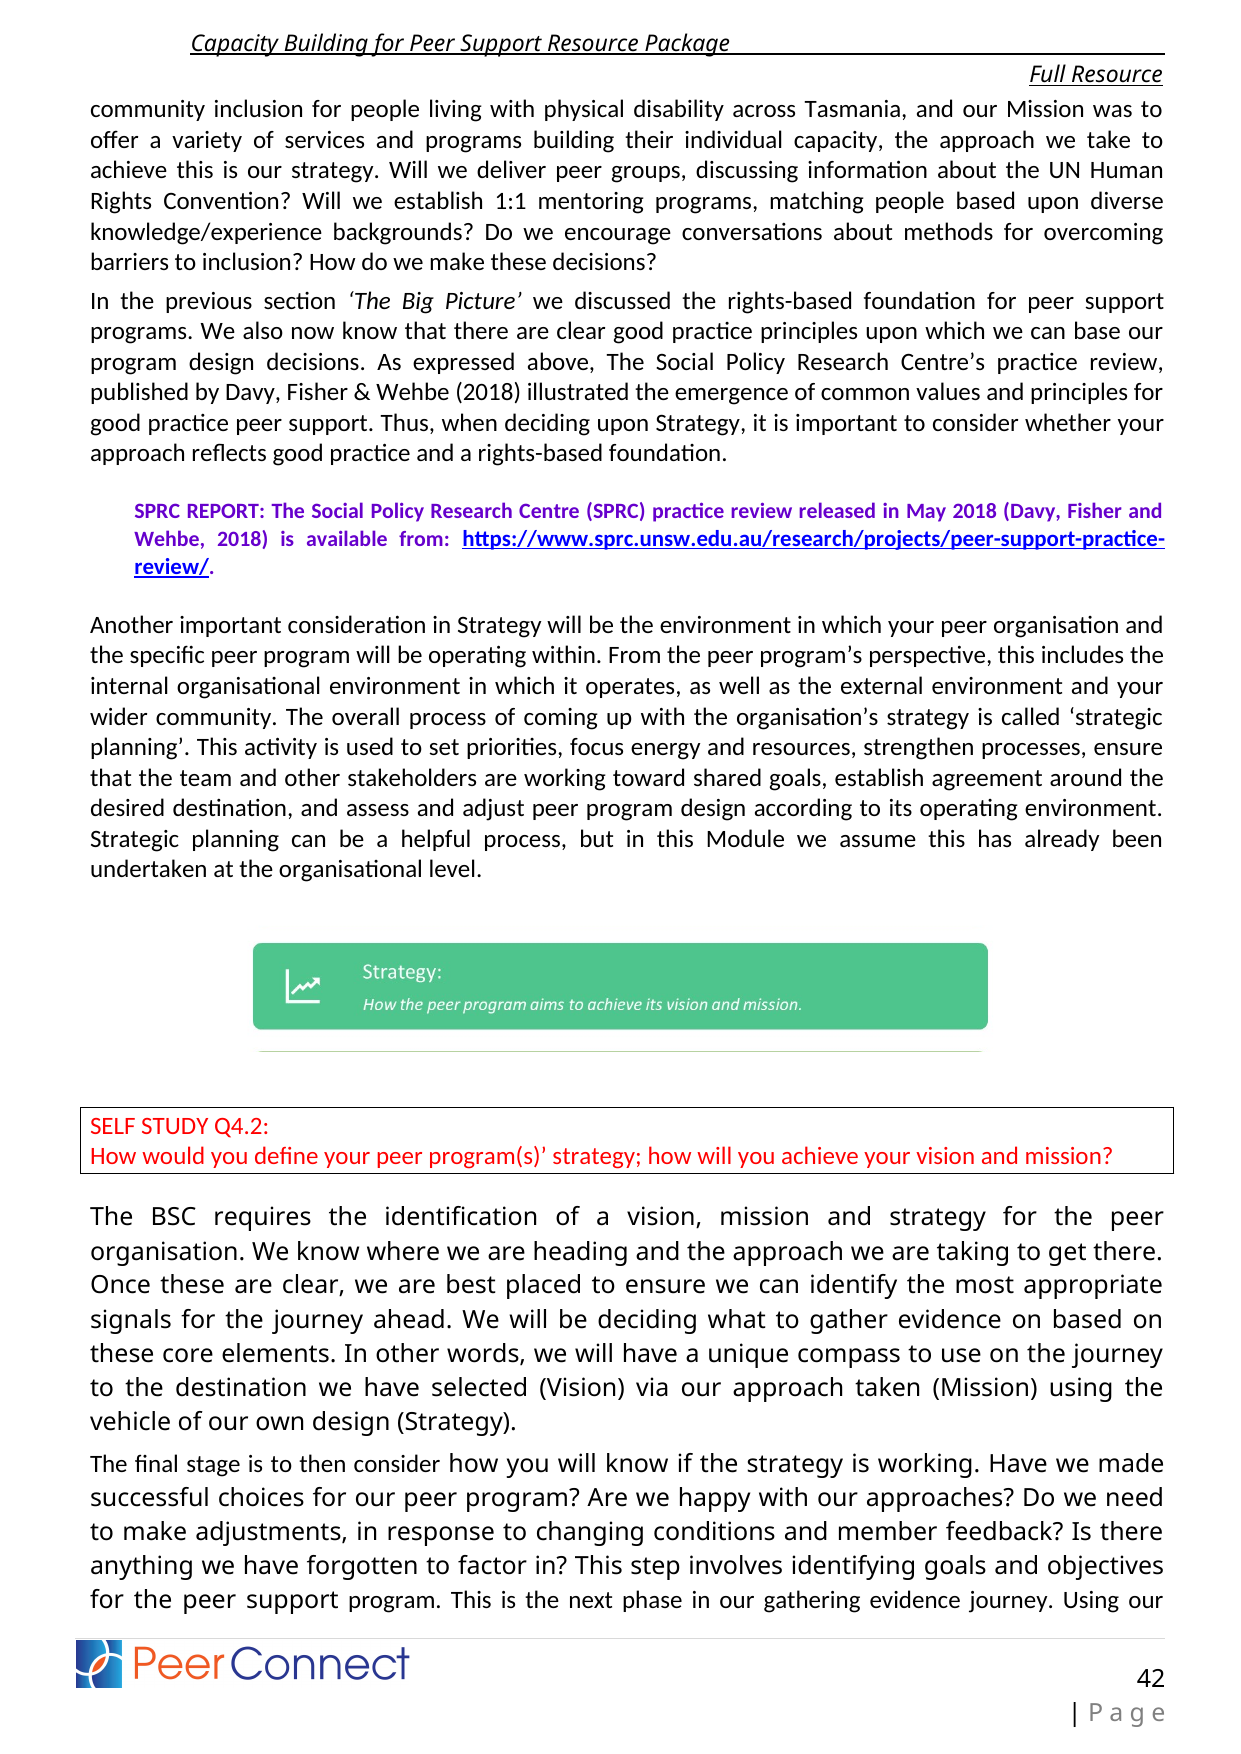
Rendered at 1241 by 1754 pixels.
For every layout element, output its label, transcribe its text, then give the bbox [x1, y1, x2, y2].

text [90, 1446, 1165, 1616]
text SPRC REPORT: The Social Policy Research Centre (SPRC) practice review released in May 2018 (Davy, Fisher and Wehbe, 2018) is available from: https://www.sprc.unsw.edu.au/research/projects/peer-support-practice-review/. [134, 497, 1165, 580]
text Another important consideration in Strategy will be the environment in which your peer organisation and the specific peer program will be operating within. From the peer program’s perspective, this includes the internal organisational environment in which it operates, as well as the external environment and your wider community. The overall process of coming up with the organisation’s strategy is called ‘strategic planning’. This activity is used to set priorities, focus energy and resources, strengthen processes, ensure that the team and other stakeholders are working toward shared goals, establish agreement around the desired destination, and assess and adjust peer program design according to its operating environment. Strategic planning can be a helpful process, but in this Module we assume this has already been undertaken at the organisational level. [90, 609, 1165, 884]
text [90, 93, 1165, 277]
text In the previous section ‘The Big Picture’ we discussed the rights-based foundation for peer support programs. We also now know that there are clear good practice principles upon which we can base our program design decisions. As expressed above, The Social Policy Research Centre’s practice review, published by Davy, Fisher & Wehbe (2018) illustrated the emergence of common values and principles for good practice peer support. Thus, when deciding upon Strategy, it is important to consider whether your approach reflects good practice and a rights-based foundation. [90, 285, 1165, 468]
text SELF STUDY Q4.2: How would you define your peer program(s)’ strategy; how will you achieve your vision and mission? [81, 1108, 1173, 1173]
picture [194, 925, 1046, 1052]
picture [76, 1640, 410, 1688]
text The BSC requires the identification of a vision, mission and strategy for the peer organisation. We know where we are heading and the approach we are taking to get there. Once these are clear, we are best placed to ensure we can identify the most appropriate signals for the journey ahead. We will be deciding what to gather evidence on based on these core elements. In other words, we will have a unique compass to use on the journey to the destination we have selected (Vision) via our approach taken (Mission) using the vehicle of our own design (Strategy). [90, 1199, 1165, 1437]
